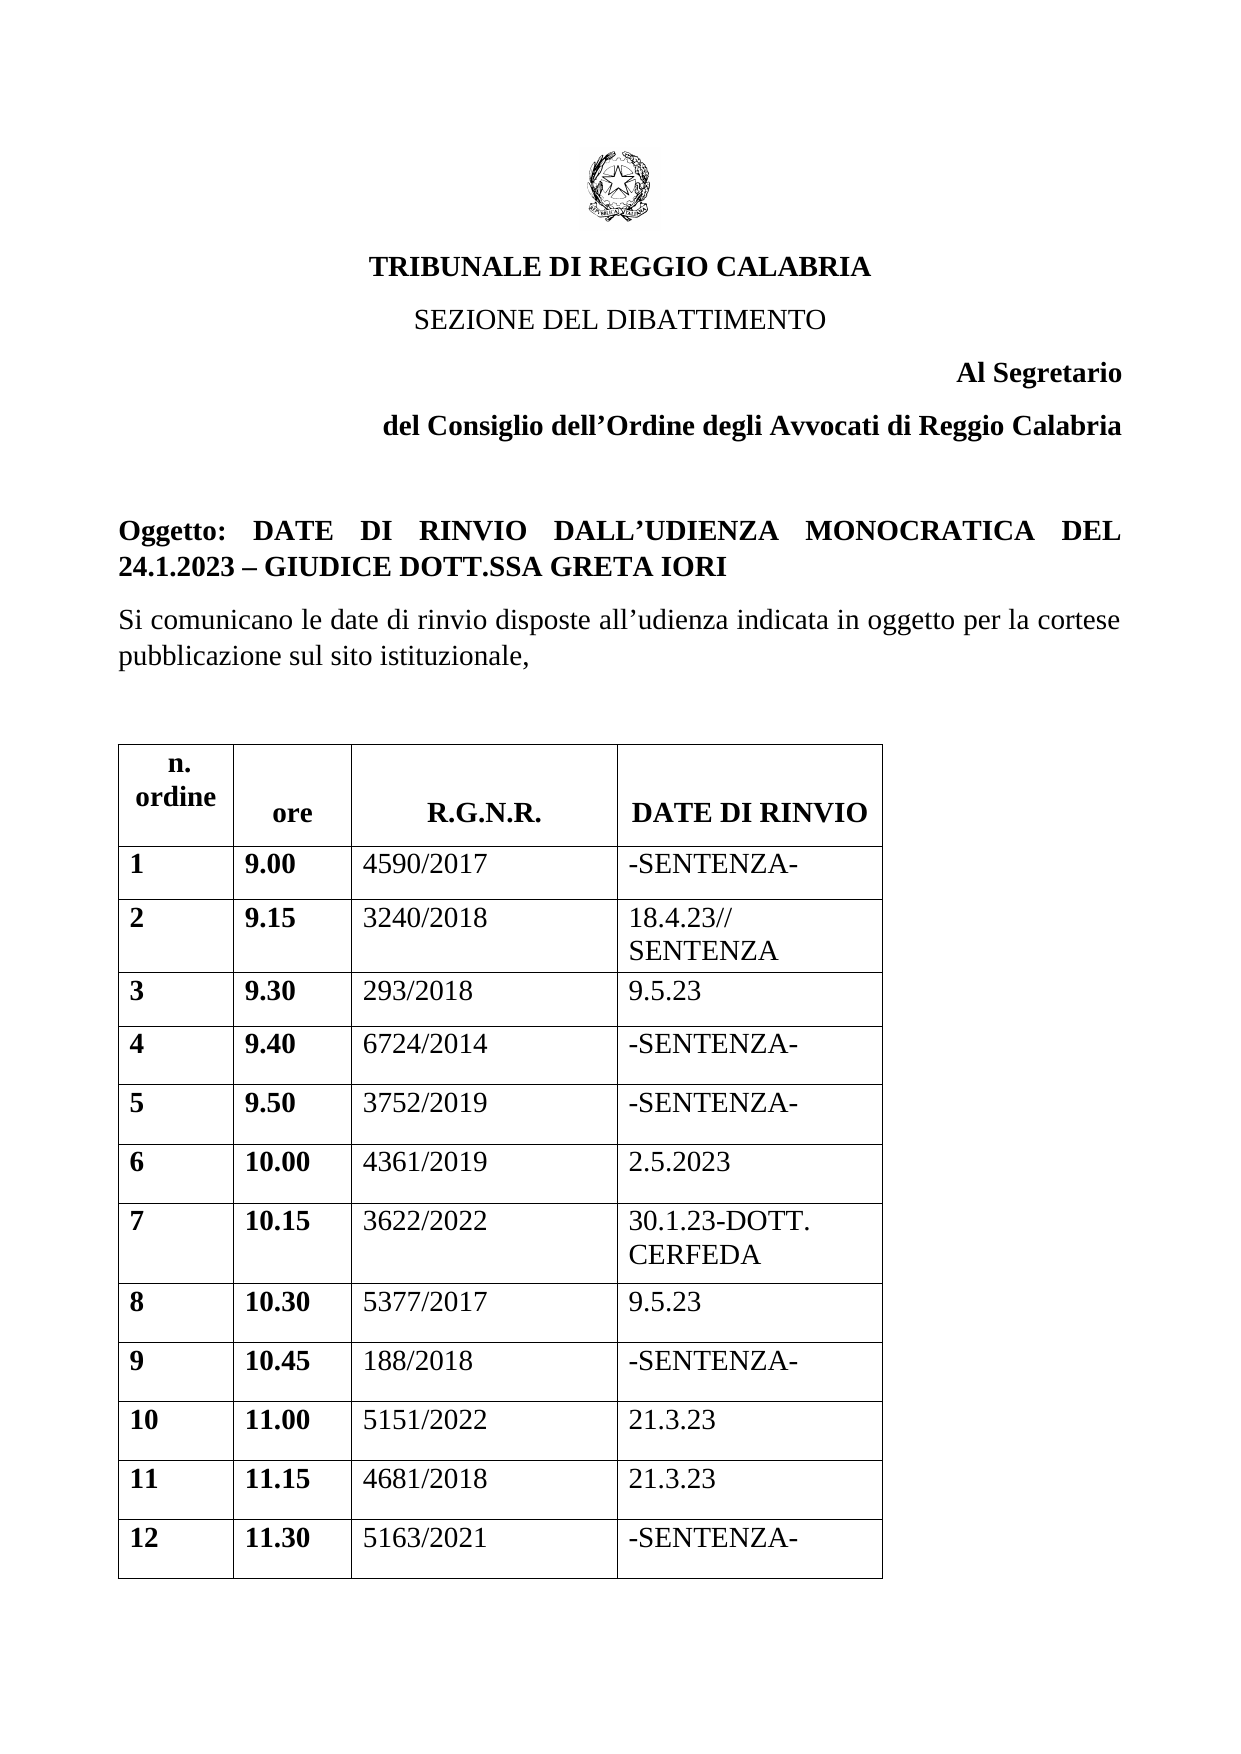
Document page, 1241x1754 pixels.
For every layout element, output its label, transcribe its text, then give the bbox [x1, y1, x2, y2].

table_cell 9 [119, 1343, 233, 1401]
table_cell 4590/2017 [352, 847, 617, 899]
table_cell 188/2018 [352, 1343, 617, 1401]
table_cell -SENTENZA- [618, 1027, 882, 1084]
table_cell 9.15 [234, 900, 351, 972]
table_cell 21.3.23 [618, 1402, 882, 1460]
table_cell 7 [119, 1204, 233, 1283]
table_cell 21.3.23 [618, 1461, 882, 1519]
table_cell 11.00 [234, 1402, 351, 1460]
table_cell 4681/2018 [352, 1461, 617, 1519]
table_cell 5163/2021 [352, 1520, 617, 1578]
table_cell -SENTENZA- [618, 1520, 882, 1578]
table_cell 2.5.2023 [618, 1145, 882, 1202]
text del Consiglio dell’Ordine degli Avvocati di Reggio Calabria [118, 408, 1122, 441]
table_cell 11.30 [234, 1520, 351, 1578]
table_cell 9.30 [234, 973, 351, 1026]
table_cell 3 [119, 973, 233, 1026]
table_cell 2 [119, 900, 233, 972]
table_cell 3752/2019 [352, 1085, 617, 1143]
table_cell 10 [119, 1402, 233, 1460]
table_cell 9.50 [234, 1085, 351, 1143]
table_header n. ordine [119, 745, 233, 846]
table_cell -SENTENZA- [618, 847, 882, 899]
table_header ore [234, 745, 351, 846]
table_cell 3622/2022 [352, 1204, 617, 1283]
text Oggetto: DATE DI RINVIO DALL’UDIENZA MONOCRATICA DEL 24.1.2023 – GIUDICE DOTT.SSA GRETA IORI [118, 513, 1122, 583]
table_cell 6724/2014 [352, 1027, 617, 1084]
table_cell 5151/2022 [352, 1402, 617, 1460]
picture [578, 147, 662, 231]
table_cell 9.5.23 [618, 973, 882, 1026]
table_cell 10.00 [234, 1145, 351, 1202]
table_cell 11 [119, 1461, 233, 1519]
table_cell 5 [119, 1085, 233, 1143]
table_cell 4 [119, 1027, 233, 1084]
table_cell 3240/2018 [352, 900, 617, 972]
table_cell 9.5.23 [618, 1284, 882, 1342]
table_header R.G.N.R. [352, 745, 617, 846]
table_cell 6 [119, 1145, 233, 1202]
table_cell 4361/2019 [352, 1145, 617, 1202]
table_cell 10.15 [234, 1204, 351, 1283]
text TRIBUNALE DI REGGIO CALABRIA [118, 249, 1122, 283]
table_cell 8 [119, 1284, 233, 1342]
table_cell 10.45 [234, 1343, 351, 1401]
text SEZIONE DEL DIBATTIMENTO [118, 302, 1122, 336]
table_cell 12 [119, 1520, 233, 1578]
table_cell -SENTENZA- [618, 1343, 882, 1401]
table_cell -SENTENZA- [618, 1085, 882, 1143]
table_cell 9.00 [234, 847, 351, 899]
table_cell 30.1.23-DOTT. CERFEDA [618, 1204, 882, 1283]
table_cell 293/2018 [352, 973, 617, 1026]
table_cell 9.40 [234, 1027, 351, 1084]
table_cell 11.15 [234, 1461, 351, 1519]
text Al Segretario [118, 355, 1122, 388]
table_cell 5377/2017 [352, 1284, 617, 1342]
table_cell 18.4.23//SENTENZA [618, 900, 882, 972]
table_cell 1 [119, 847, 233, 899]
table_header DATE DI RINVIO [618, 745, 882, 846]
table_cell 10.30 [234, 1284, 351, 1342]
text Si comunicano le date di rinvio disposte all’udienza indicata in oggetto per la cortese pubblicazione sul sito istituzionale, [118, 602, 1122, 672]
